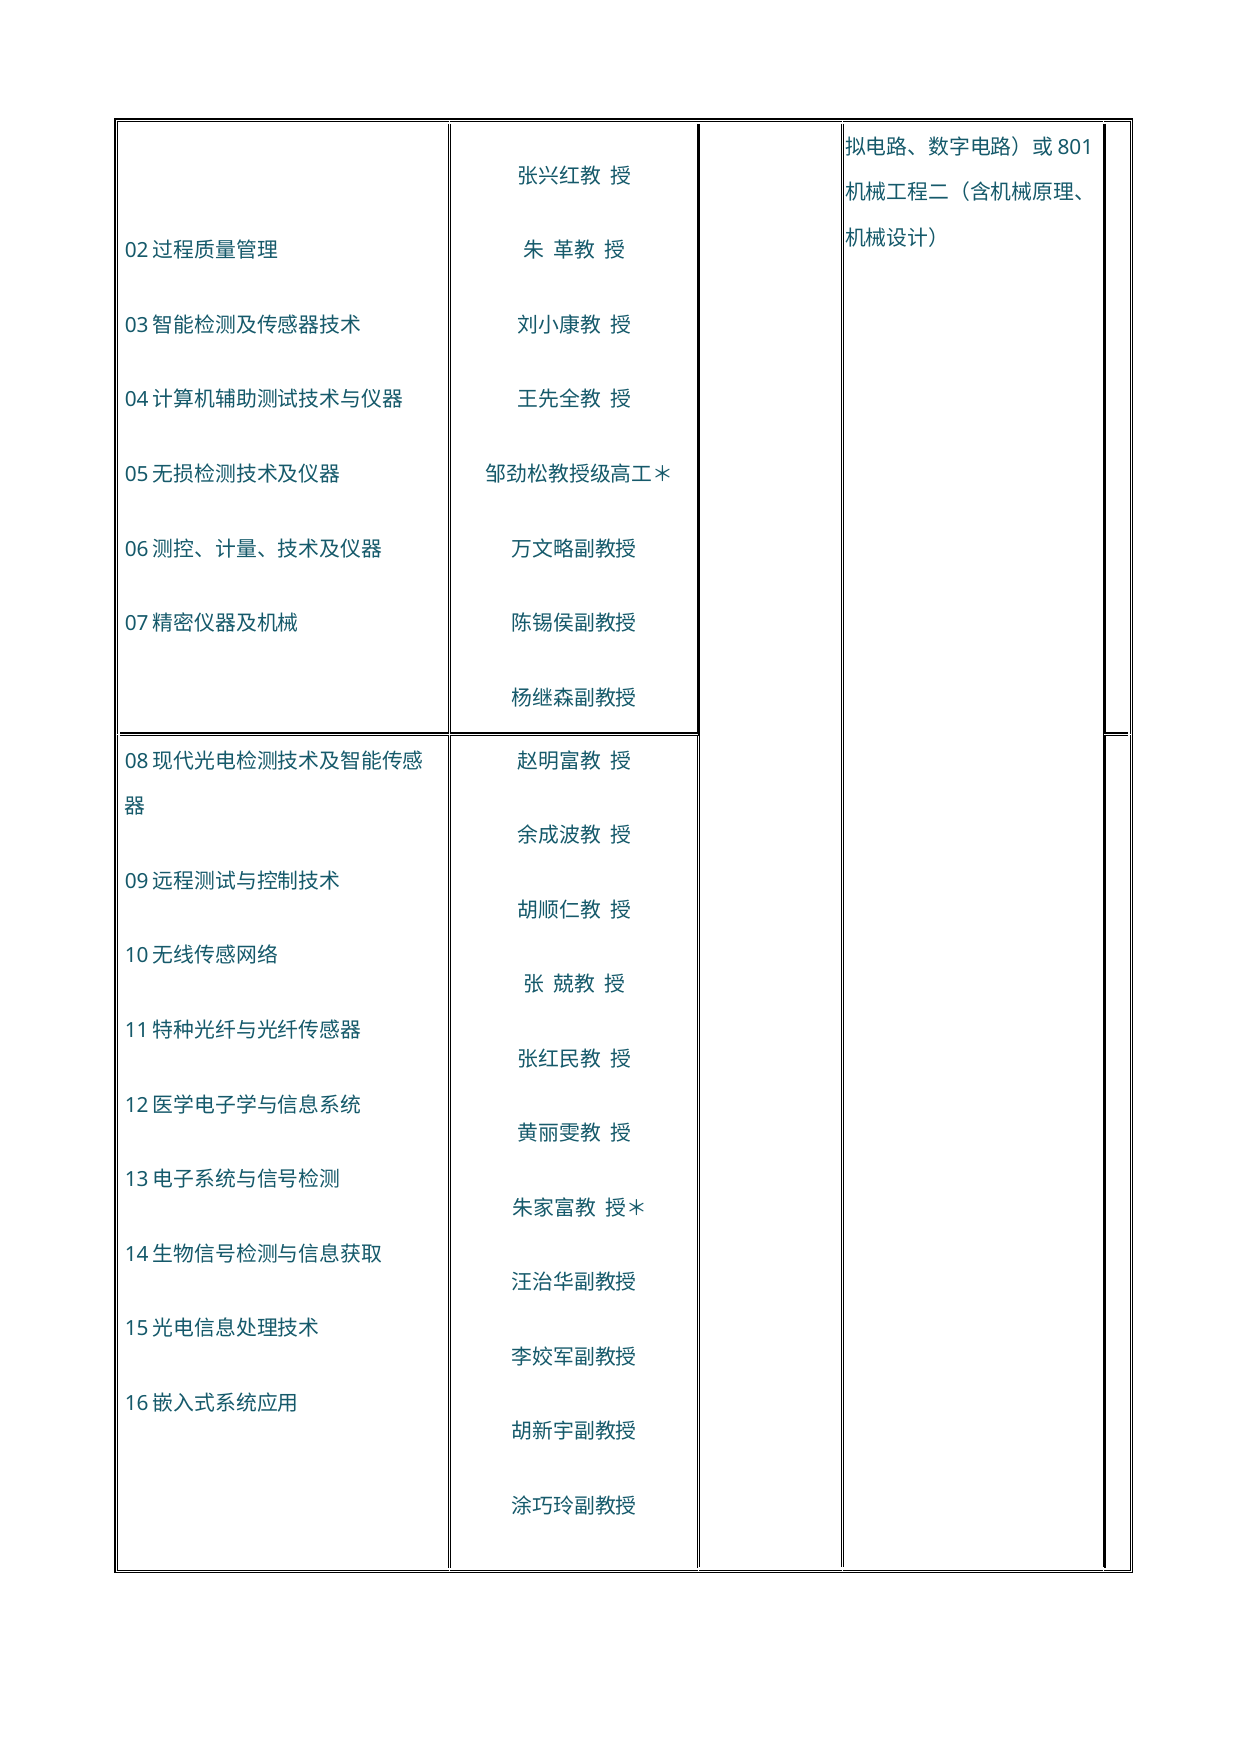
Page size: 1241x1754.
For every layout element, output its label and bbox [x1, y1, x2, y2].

table_cell [118, 122, 449, 732]
table_cell [450, 122, 698, 732]
table_cell [1104, 122, 1130, 732]
table_cell [1104, 732, 1130, 1570]
table_cell [450, 736, 698, 1570]
table_cell [118, 732, 449, 1570]
